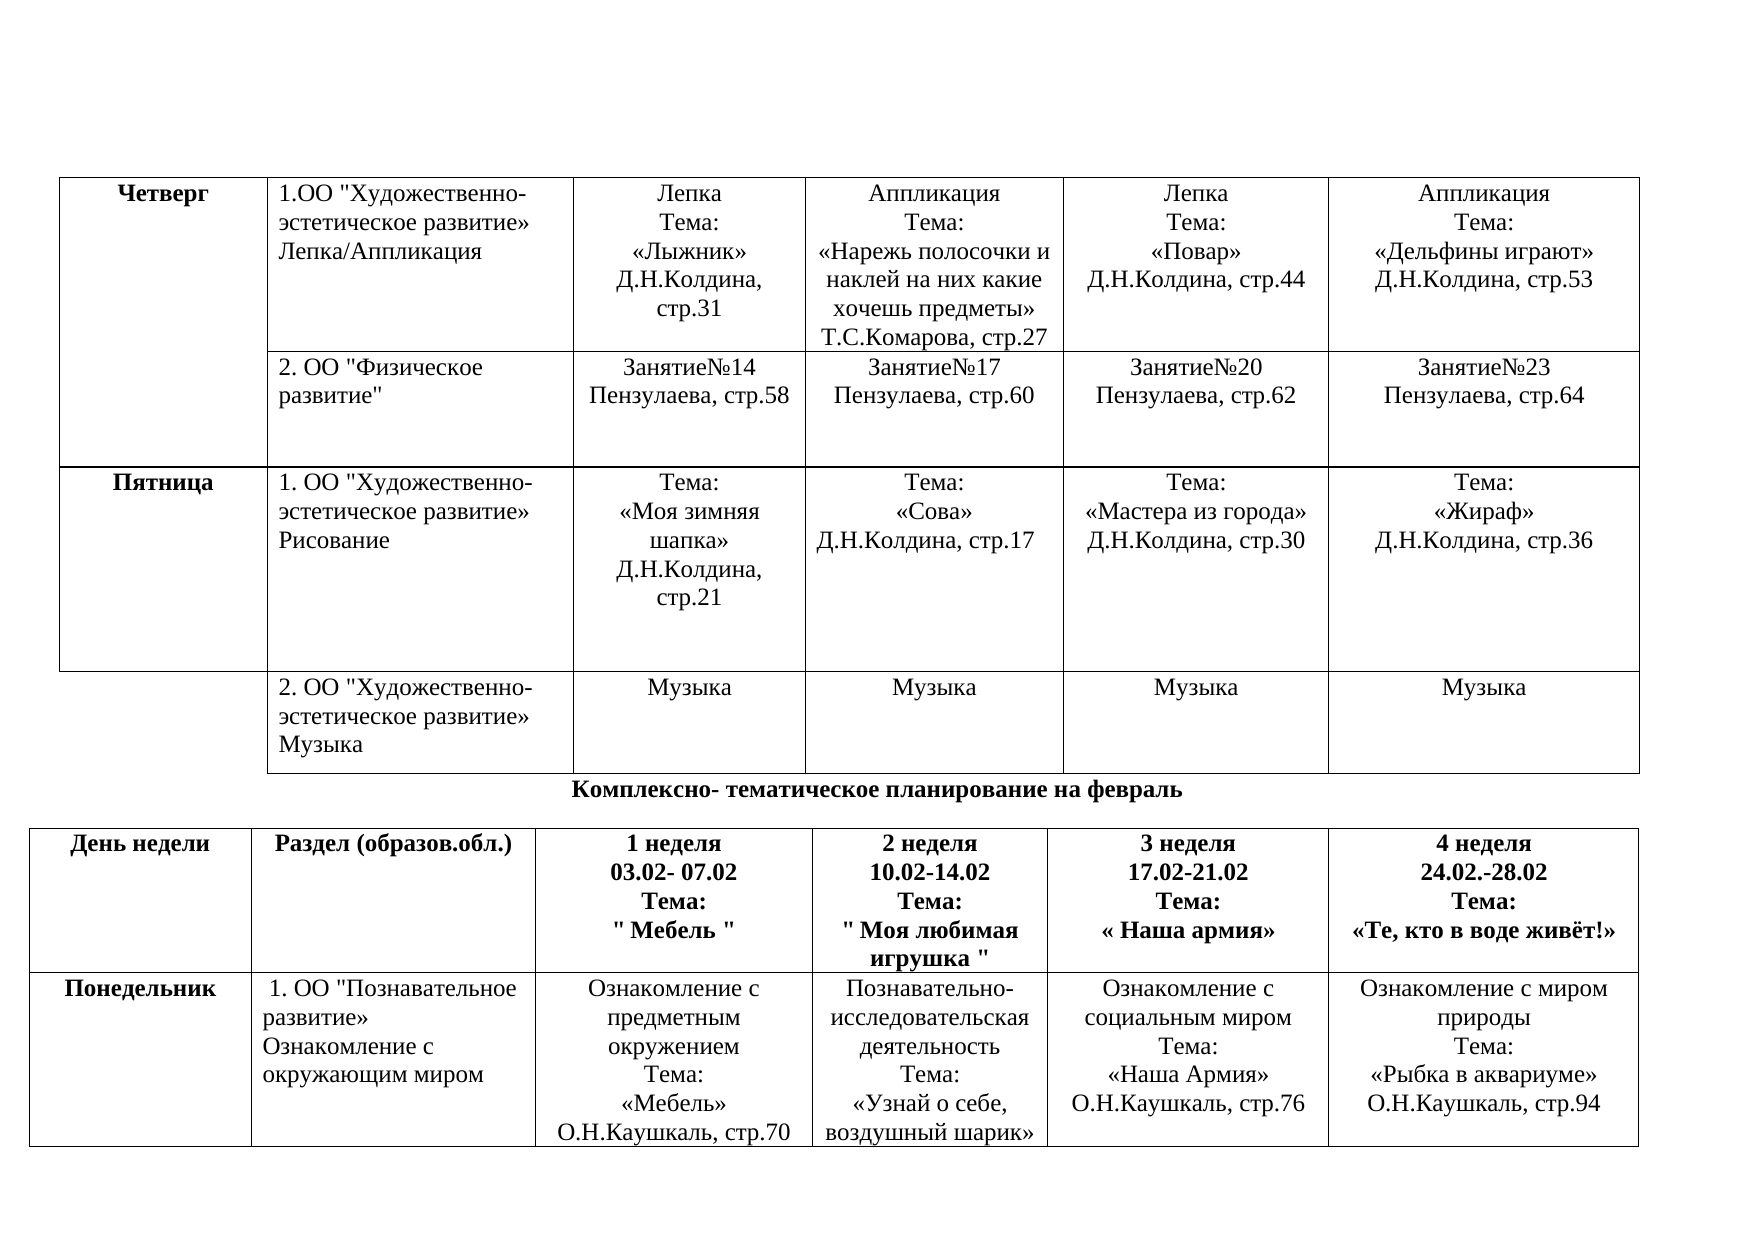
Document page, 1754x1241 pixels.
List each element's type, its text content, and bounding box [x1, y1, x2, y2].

table_cell Музыка [806, 672, 1063, 773]
table_cell 2. ОО "Физическое развитие" [268, 352, 573, 466]
table_cell Музыка [1329, 672, 1639, 773]
table_cell Четверг [60, 178, 267, 466]
table_cell Тема: «Сова» Д.Н.Колдина, стр.17 [806, 468, 1063, 671]
table_cell Занятие№17 Пензулаева, стр.60 [806, 352, 1063, 466]
table_cell 1. ОО "Художественно-эстетическое развитие» Рисование [268, 468, 573, 671]
table_cell Лепка Тема: «Повар» Д.Н.Колдина, стр.44 [1064, 178, 1328, 351]
table_cell Тема: «Жираф» Д.Н.Колдина, стр.36 [1329, 468, 1639, 671]
table_cell Занятие№14 Пензулаева, стр.58 [574, 352, 805, 466]
table_cell Занятие№20 Пензулаева, стр.62 [1064, 352, 1328, 466]
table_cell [536, 973, 812, 1146]
table_cell 2. ОО "Художественно-эстетическое развитие» Музыка [268, 672, 573, 773]
table_cell Аппликация Тема: «Дельфины играют» Д.Н.Колдина, стр.53 [1329, 178, 1639, 351]
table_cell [1329, 973, 1638, 1146]
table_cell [1048, 973, 1328, 1146]
table_cell Понедельник [30, 973, 251, 1146]
table_header 4 неделя 24.02.-28.02 Тема: «Те, кто в воде живёт!» [1329, 829, 1638, 972]
table_cell Лепка Тема: «Лыжник» Д.Н.Колдина, стр.31 [574, 178, 805, 351]
table_cell Аппликация Тема: «Нарежь полосочки и наклей на них какие хочешь предметы» Т.С.Комарова, стр.27 [806, 178, 1063, 351]
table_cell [813, 973, 1047, 1146]
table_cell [252, 973, 535, 1146]
table_header Раздел (образов.обл.) [252, 829, 535, 972]
table_cell Музыка [574, 672, 805, 773]
table_header 2 неделя 10.02-14.02 Тема: " Моя любимая игрушка " [813, 829, 1047, 972]
table_cell Занятие№23 Пензулаева, стр.64 [1329, 352, 1639, 466]
table_header День недели [30, 829, 251, 972]
table_cell Тема: «Моя зимняя шапка» Д.Н.Колдина, стр.21 [574, 468, 805, 671]
table_cell 1.ОО "Художественно-эстетическое развитие» Лепка/Аппликация [268, 178, 573, 351]
table_cell Музыка [1064, 672, 1328, 773]
table_header 3 неделя 17.02-21.02 Тема: « Наша армия» [1048, 829, 1328, 972]
text Комплексно- тематическое планирование на февраль [118, 774, 1636, 802]
table_header 1 неделя 03.02- 07.02 Тема: " Мебель " [536, 829, 812, 972]
table_cell Тема: «Мастера из города» Д.Н.Колдина, стр.30 [1064, 468, 1328, 671]
table_cell Пятница [60, 468, 267, 671]
